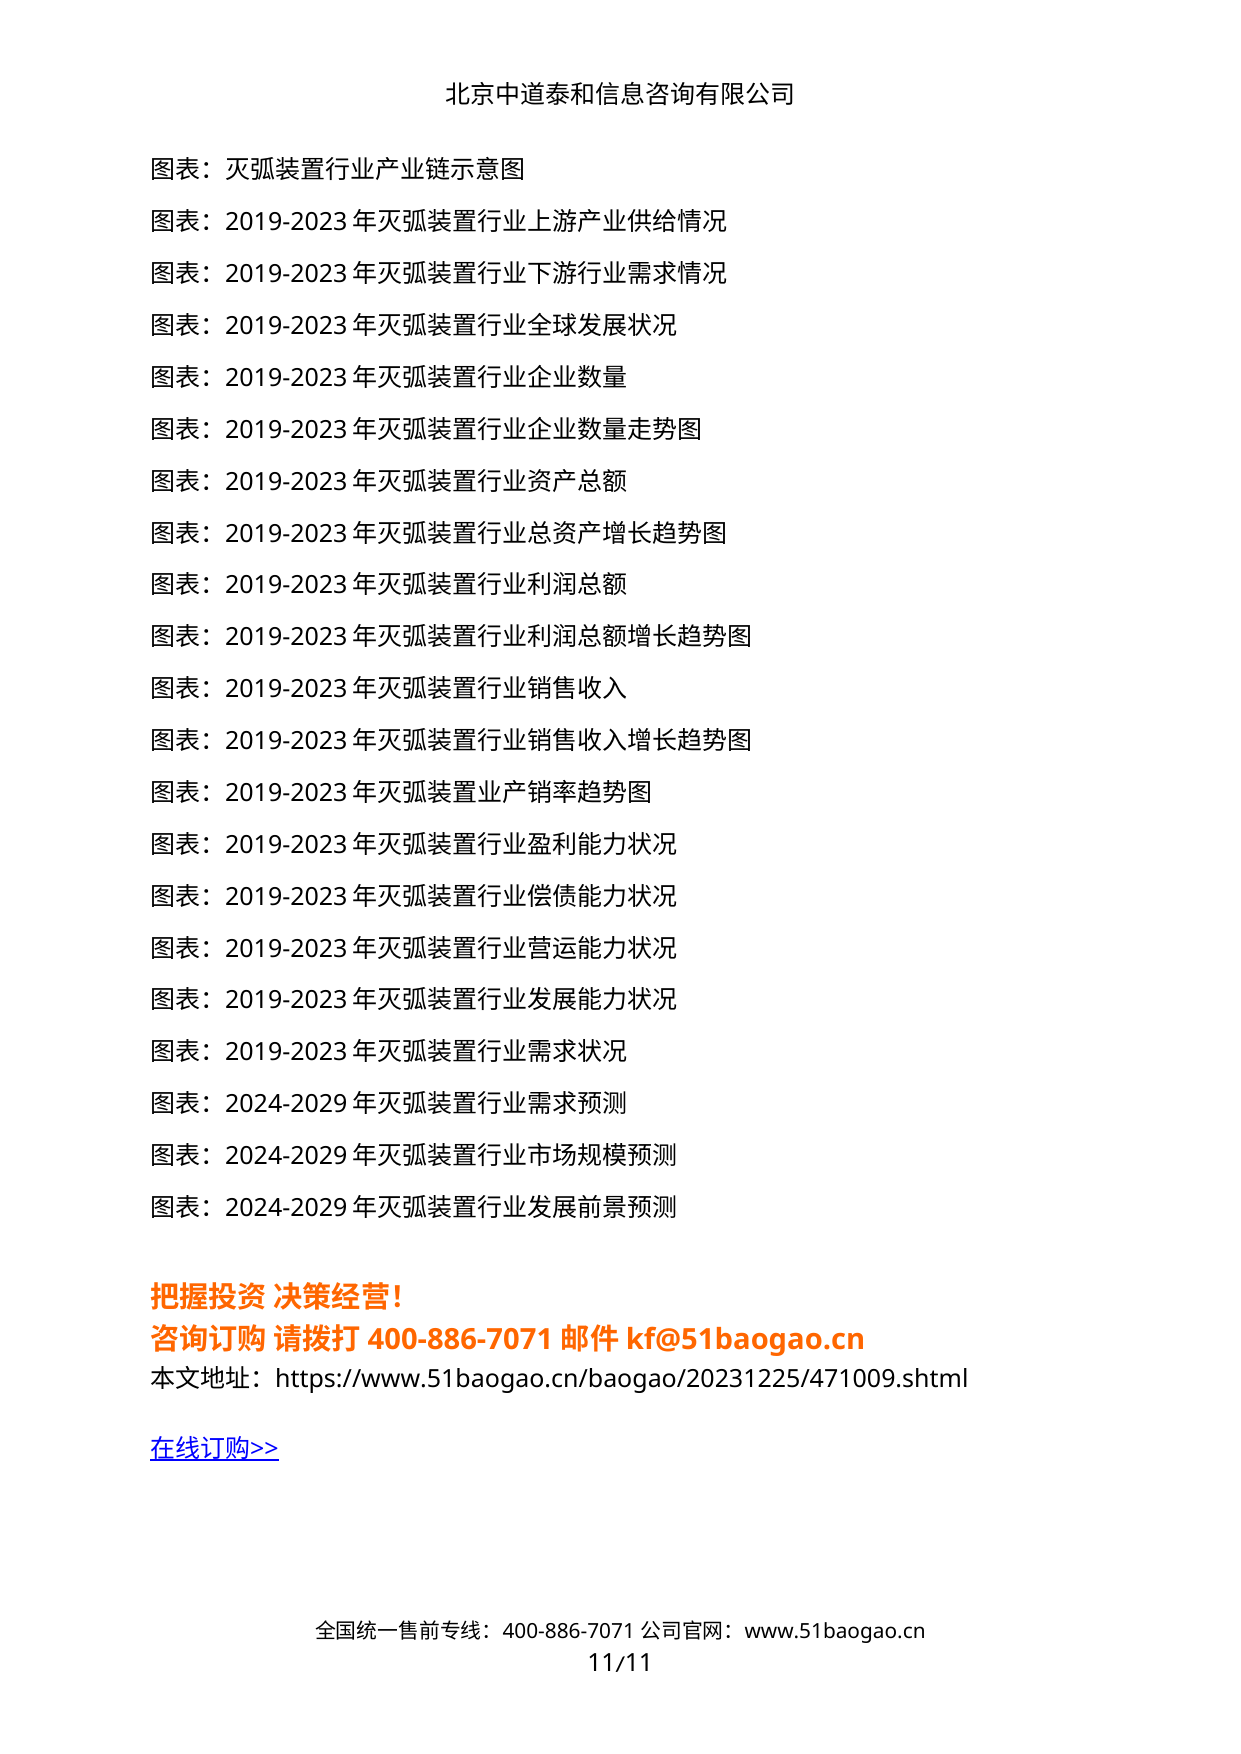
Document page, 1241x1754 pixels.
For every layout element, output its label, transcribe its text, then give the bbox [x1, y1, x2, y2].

text 图表：2019-2023年灭弧装置行业总资产增长趋势图 [150, 513, 1090, 549]
text 图表：2019-2023年灭弧装置行业销售收入增长趋势图 [150, 721, 1090, 757]
text 图表：2024-2029年灭弧装置行业市场规模预测 [150, 1136, 1090, 1172]
text 图表：灭弧装置行业产业链示意图 [150, 150, 1090, 186]
text 图表：2019-2023年灭弧装置行业盈利能力状况 [150, 824, 1090, 861]
text 图表：2019-2023年灭弧装置行业利润总额 [150, 565, 1090, 601]
text 图表：2019-2023年灭弧装置行业营运能力状况 [150, 928, 1090, 964]
text 图表：2019-2023年灭弧装置行业利润总额增长趋势图 [150, 617, 1090, 653]
text 图表：2024-2029年灭弧装置行业需求预测 [150, 1084, 1090, 1120]
text 图表：2019-2023年灭弧装置行业资产总额 [150, 461, 1090, 497]
text 图表：2019-2023年灭弧装置行业偿债能力状况 [150, 876, 1090, 912]
text 图表：2019-2023年灭弧装置行业销售收入 [150, 669, 1090, 705]
text 图表：2024-2029年灭弧装置行业发展前景预测 [150, 1187, 1090, 1224]
text 图表：2019-2023年灭弧装置行业需求状况 [150, 1032, 1090, 1068]
text 图表：2019-2023年灭弧装置业产销率趋势图 [150, 772, 1090, 809]
text 图表：2019-2023年灭弧装置行业企业数量走势图 [150, 409, 1090, 446]
text 图表：2019-2023年灭弧装置行业发展能力状况 [150, 980, 1090, 1016]
text 在线订购>> [150, 1394, 1090, 1465]
text 图表：2019-2023年灭弧装置行业下游行业需求情况 [150, 254, 1090, 290]
text 图表：2019-2023年灭弧装置行业全球发展状况 [150, 306, 1090, 342]
text 图表：2019-2023年灭弧装置行业上游产业供给情况 [150, 202, 1090, 238]
text 图表：2019-2023年灭弧装置行业企业数量 [150, 357, 1090, 394]
text 把握投资 决策经营！咨询订购 请拨打 400-886-7071 邮件 kf@51baogao.cn本文地址：https://www.51baogao.cn/baogao/20231225/471009.shtml [150, 1239, 1090, 1394]
